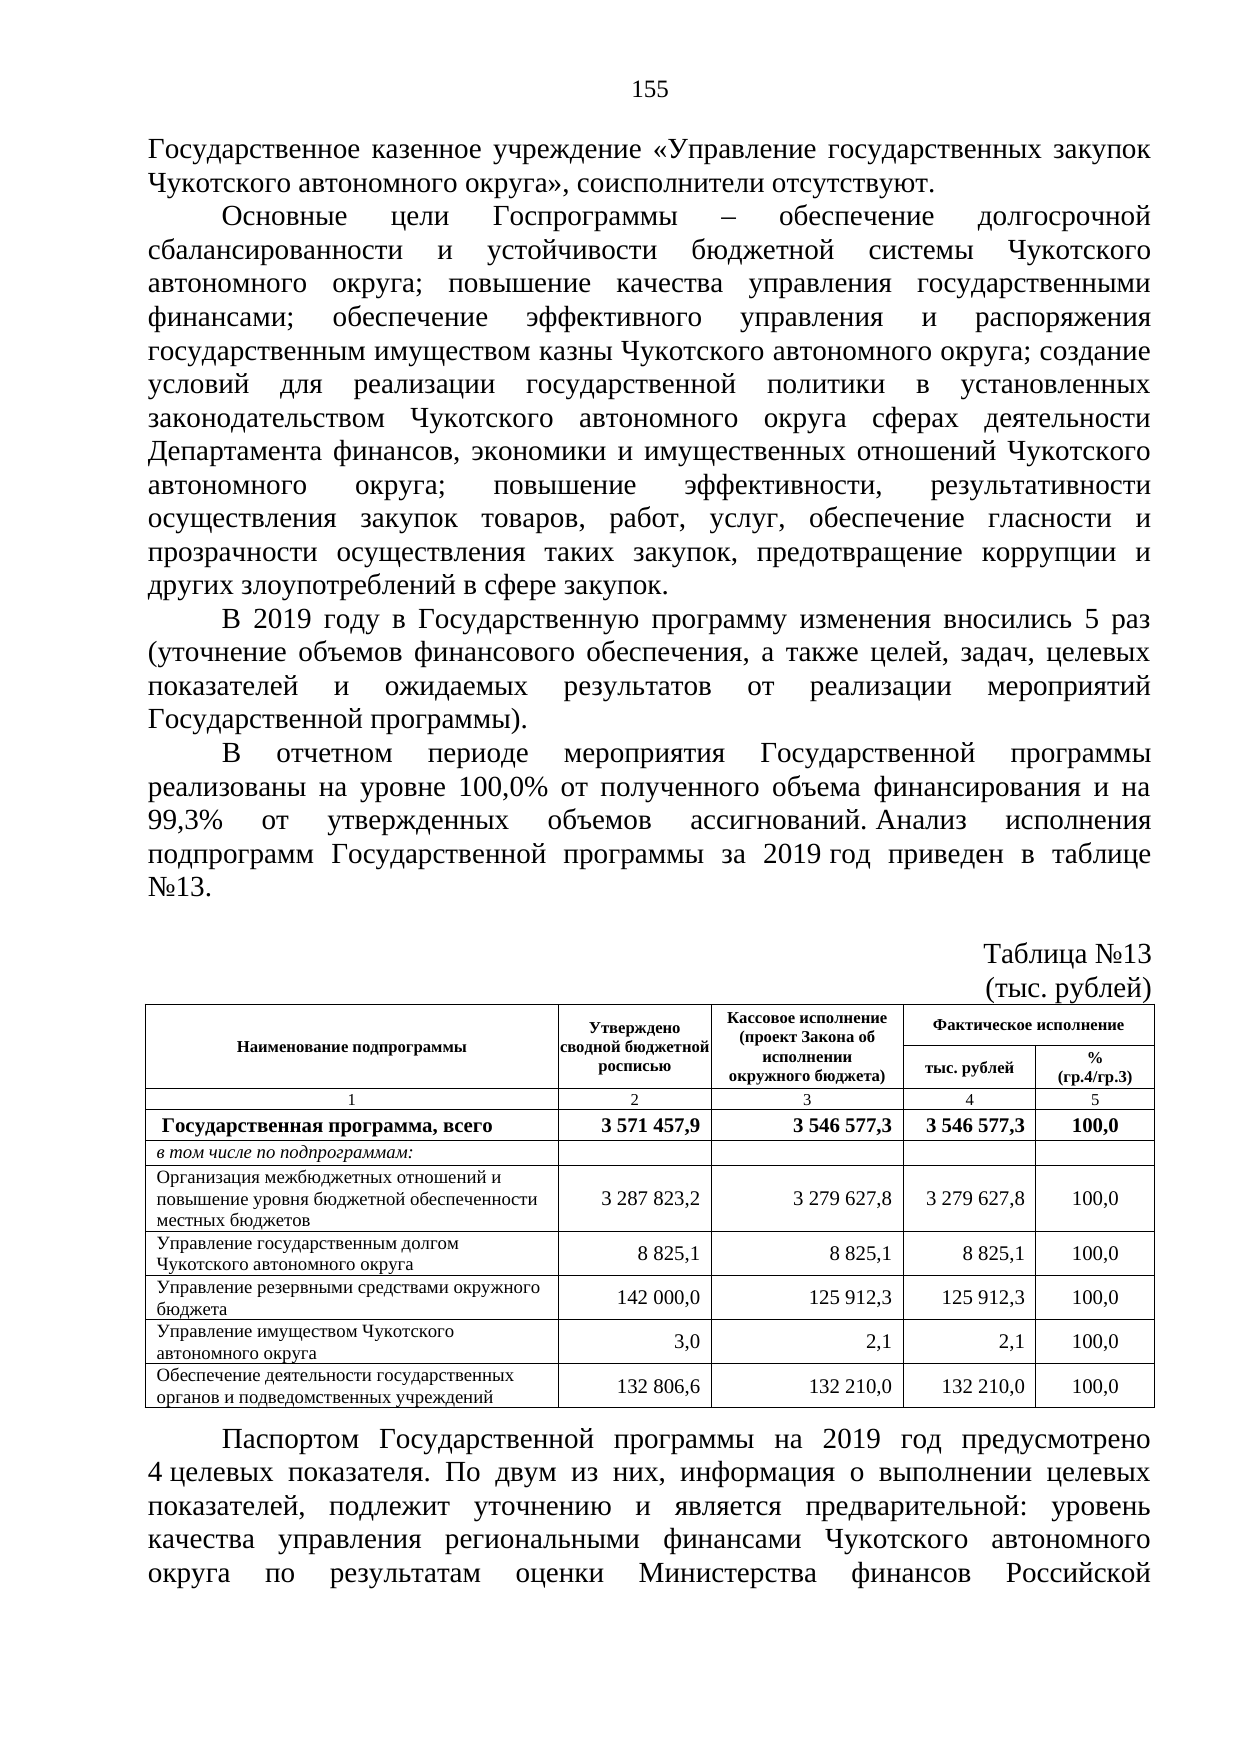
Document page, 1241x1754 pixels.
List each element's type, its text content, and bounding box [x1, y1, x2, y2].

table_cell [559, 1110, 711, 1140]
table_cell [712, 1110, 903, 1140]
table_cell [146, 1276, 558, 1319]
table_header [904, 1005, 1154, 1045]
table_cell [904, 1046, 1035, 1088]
text (тыс. рублей) [148, 970, 1152, 1003]
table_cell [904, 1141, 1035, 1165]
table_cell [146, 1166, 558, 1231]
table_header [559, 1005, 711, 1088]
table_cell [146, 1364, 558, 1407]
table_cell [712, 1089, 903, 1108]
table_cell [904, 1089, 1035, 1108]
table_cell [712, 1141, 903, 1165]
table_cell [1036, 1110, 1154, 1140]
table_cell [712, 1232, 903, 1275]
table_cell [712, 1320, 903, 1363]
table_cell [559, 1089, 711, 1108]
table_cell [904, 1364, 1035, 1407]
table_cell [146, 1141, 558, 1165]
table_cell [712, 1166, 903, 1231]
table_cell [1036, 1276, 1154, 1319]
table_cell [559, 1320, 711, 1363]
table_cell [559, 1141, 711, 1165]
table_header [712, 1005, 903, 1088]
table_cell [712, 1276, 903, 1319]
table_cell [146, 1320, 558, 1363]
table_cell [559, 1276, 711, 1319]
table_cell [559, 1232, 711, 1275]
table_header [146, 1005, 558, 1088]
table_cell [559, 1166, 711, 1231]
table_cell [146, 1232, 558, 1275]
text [148, 131, 1152, 198]
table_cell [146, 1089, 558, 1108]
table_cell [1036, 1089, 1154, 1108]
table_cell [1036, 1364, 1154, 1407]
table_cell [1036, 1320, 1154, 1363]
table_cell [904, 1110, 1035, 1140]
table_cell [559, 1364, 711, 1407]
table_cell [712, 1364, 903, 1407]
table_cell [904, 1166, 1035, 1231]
text Таблица №13 [148, 936, 1152, 970]
text Основные цели Госпрограммы – обеспечение долгосрочной сбалансированности и устойчивости бюджетной системы Чукотского автономного округа; повышение качества управления государственными финансами; обеспечение эффективного управления и распоряжения государственным имуществом казны Чукотского автономного округа; создание условий для реализации государственной политики в установленных законодательством Чукотского автономного округа сферах деятельности Департамента финансов, экономики и имущественных отношений Чукотского автономного округа; повышение эффективности, результативности осуществления закупок товаров, работ, услуг, обеспечение гласности и прозрачности осуществления таких закупок, предотвращение коррупции и других злоупотреблений в сфере закупок. [148, 198, 1152, 601]
text В отчетном периоде мероприятия Государственной программы реализованы на уровне 100,0% от полученного объема финансирования и на 99,3% от утвержденных объемов ассигнований. Анализ исполнения подпрограмм Государственной программы за 2019 год приведен в таблице №13. [148, 735, 1152, 903]
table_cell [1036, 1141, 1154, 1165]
text В 2019 году в Государственную программу изменения вносились 5 раз (уточнение объемов финансового обеспечения, а также целей, задач, целевых показателей и ожидаемых результатов от реализации мероприятий Государственной программы). [148, 601, 1152, 735]
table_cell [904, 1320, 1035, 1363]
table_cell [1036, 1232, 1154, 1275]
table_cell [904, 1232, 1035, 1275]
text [148, 1421, 1152, 1588]
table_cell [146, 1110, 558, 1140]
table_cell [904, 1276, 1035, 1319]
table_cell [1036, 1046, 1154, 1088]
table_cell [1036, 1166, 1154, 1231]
